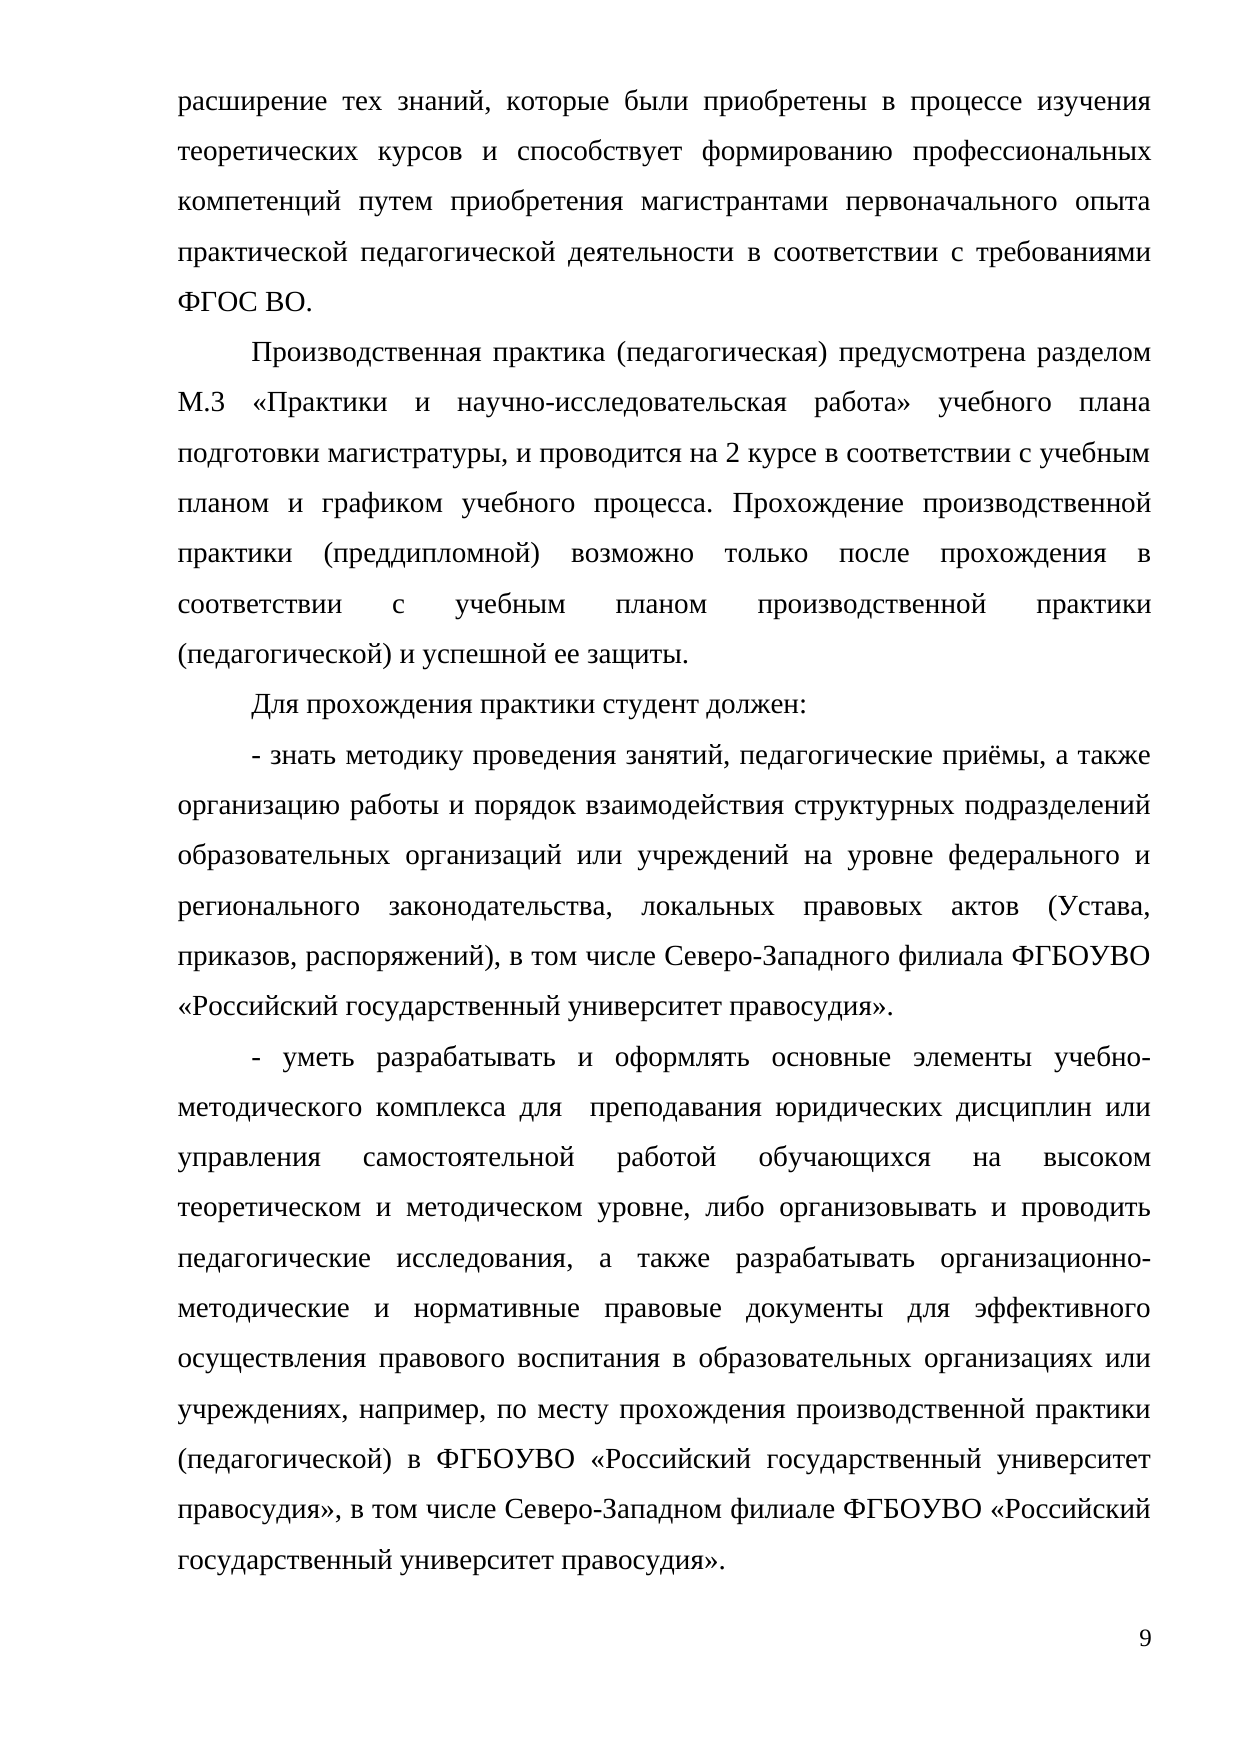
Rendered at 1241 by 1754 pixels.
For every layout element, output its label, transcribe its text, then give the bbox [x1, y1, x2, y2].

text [177, 83, 1152, 317]
text - знать методику проведения занятий, педагогические приёмы, а также организацию работы и порядок взаимодействия структурных подразделений образовательных организаций или учреждений на уровне федерального и регионального законодательства, локальных правовых актов (Устава, приказов, распоряжений), в том числе Северо-Западного филиала ФГБОУВО «Российский государственный университет правосудия». [177, 737, 1152, 1022]
text - уметь разрабатывать и оформлять основные элементы учебно-методического комплекса для преподавания юридических дисциплин или управления самостоятельной работой обучающихся на высоком теоретическом и методическом уровне, либо организовывать и проводить педагогические исследования, а также разрабатывать организационно-методические и нормативные правовые документы для эффективного осуществления правового воспитания в образовательных организациях или учреждениях, например, по месту прохождения производственной практики (педагогической) в ФГБОУВО «Российский государственный университет правосудия», в том числе Северо-Западном филиале ФГБОУВО «Российский государственный университет правосудия». [177, 1039, 1152, 1575]
text Производственная практика (педагогическая) предусмотрена разделом М.3 «Практики и научно-исследовательская работа» учебного плана подготовки магистратуры, и проводится на 2 курсе в соответствии с учебным планом и графиком учебного процесса. Прохождение производственной практики (преддипломной) возможно только после прохождения в соответствии с учебным планом производственной практики (педагогической) и успешной ее защиты. [177, 334, 1152, 670]
text Для прохождения практики студент должен: [177, 686, 1152, 720]
